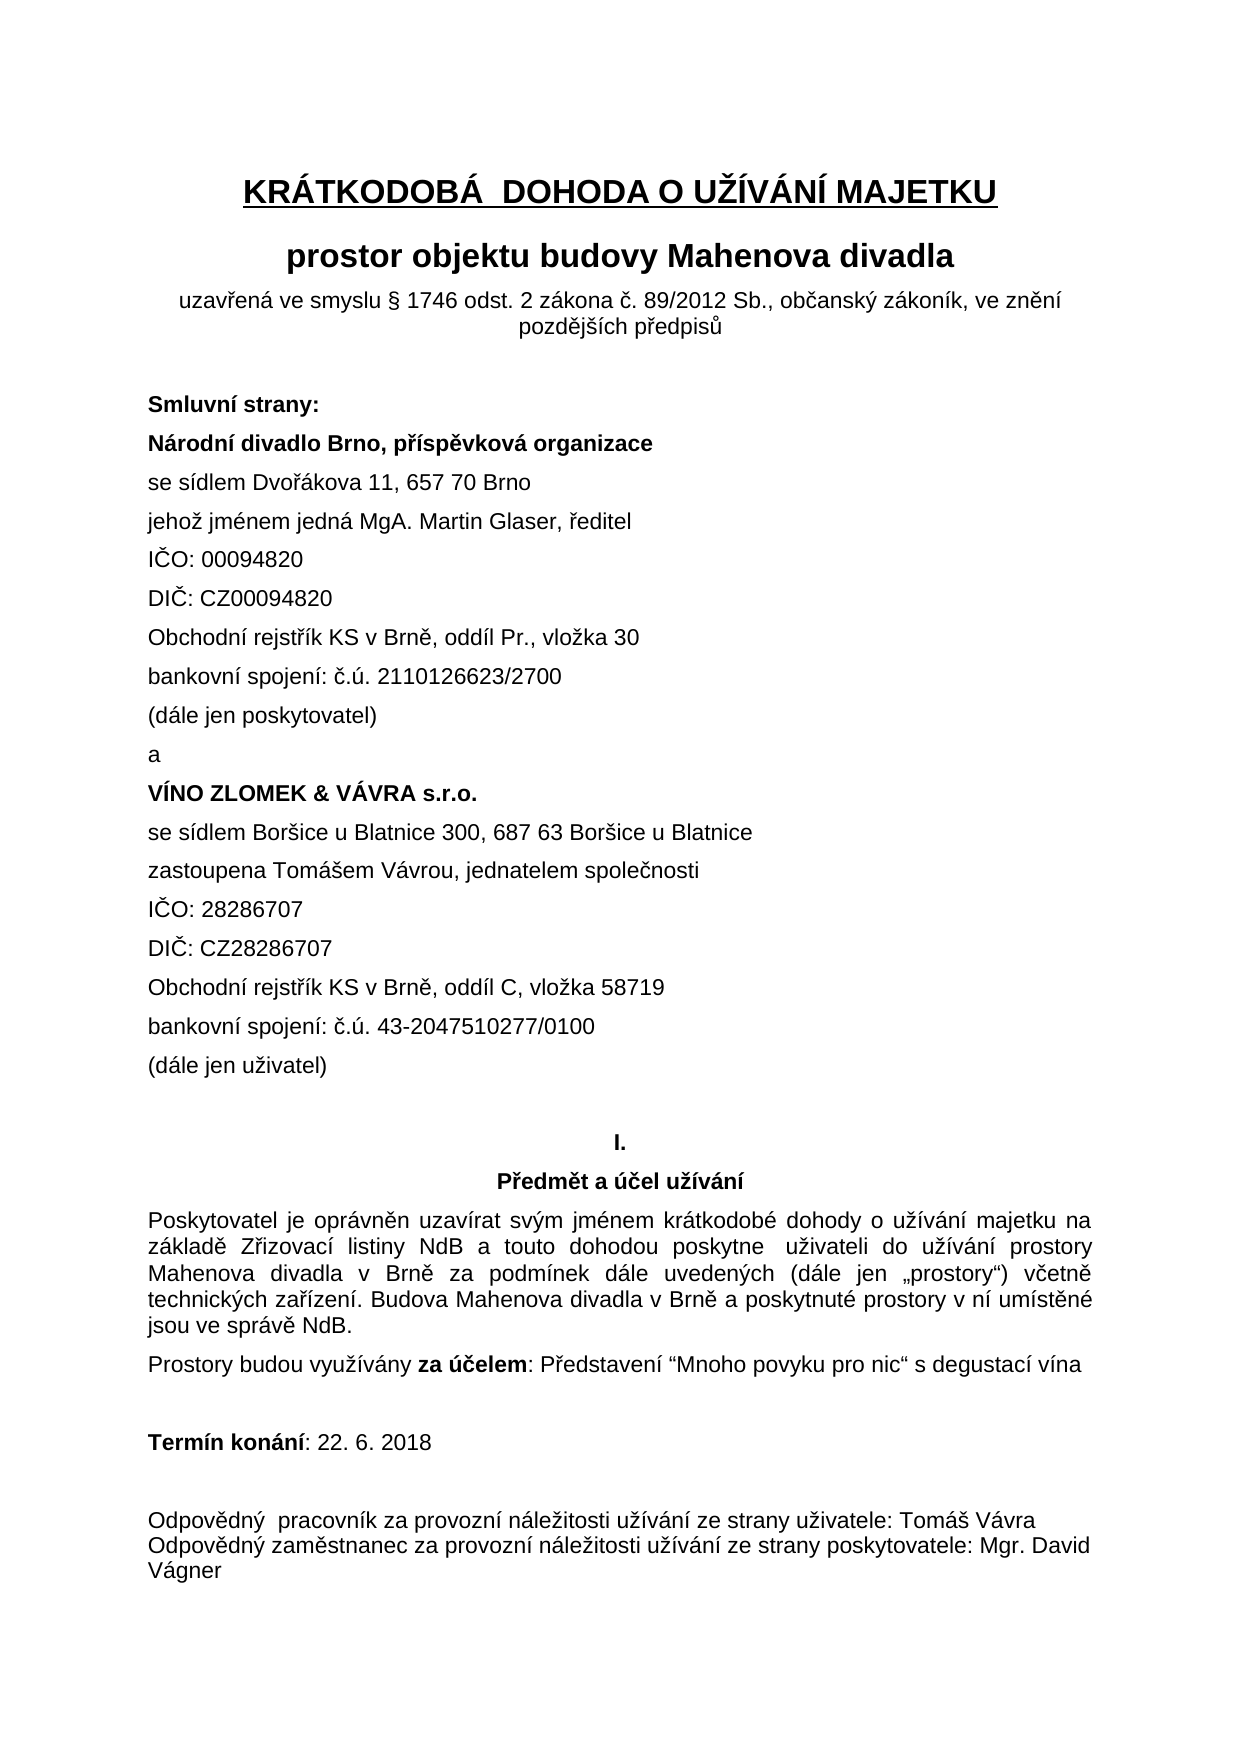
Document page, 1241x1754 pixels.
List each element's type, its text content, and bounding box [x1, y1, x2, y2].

title prostor objektu budovy Mahenova divadla [148, 236, 1093, 274]
text bankovní spojení: č.ú. 43-2047510277/0100 [148, 1013, 1093, 1039]
text IČO: 28286707 [148, 896, 1093, 922]
text se sídlem Boršice u Blatnice 300, 687 63 Boršice u Blatnice [148, 818, 1093, 845]
text Poskytovatel je oprávněn uzavírat svým jménem krátkodobé dohody o užívání majetku na základě Zřizovací listiny NdB a touto dohodou poskytne uživateli do užívání prostory Mahenova divadla v Brně za podmínek dále uvedených (dále jen „prostory“) včetně technických zařízení. Budova Mahenova divadla v Brně a poskytnuté prostory v ní umístěné jsou ve správě NdB. [148, 1207, 1093, 1339]
text Obchodní rejstřík KS v Brně, oddíl Pr., vložka 30 [148, 624, 1093, 651]
text Národní divadlo Brno, příspěvková organizace [148, 430, 1093, 456]
text se sídlem Dvořákova 11, 657 70 Brno [148, 469, 1093, 495]
text Prostory budou využívány za účelem: Představení “Mnoho povyku pro nic“ s degustací vína [148, 1351, 1093, 1378]
subtitle Odpovědný pracovník za provozní náležitosti užívání ze strany uživatele: Tomáš Vávra [148, 1507, 1093, 1533]
text bankovní spojení: č.ú. 2110126623/2700 [148, 663, 1093, 689]
text jehož jménem jedná MgA. Martin Glaser, ředitel [148, 508, 1093, 534]
text (dále jen poskytovatel) [148, 702, 1093, 728]
title KRÁTKODOBÁ DOHODA O UŽÍVÁNÍ MAJETKU [148, 173, 1093, 211]
text Odpovědný zaměstnanec za provozní náležitosti užívání ze strany poskytovatele: Mgr. David Vágner [148, 1533, 1093, 1583]
text Obchodní rejstřík KS v Brně, oddíl C, vložka 58719 [148, 974, 1093, 1000]
text DIČ: CZ28286707 [148, 935, 1093, 961]
text a [148, 741, 1093, 767]
text zastoupena Tomášem Vávrou, jednatelem společnosti [148, 857, 1093, 884]
text Smluvní strany: [148, 391, 1093, 417]
text (dále jen uživatel) [148, 1052, 1093, 1078]
text DIČ: CZ00094820 [148, 585, 1093, 612]
text Předmět a účel užívání [148, 1168, 1093, 1194]
text I. [148, 1129, 1093, 1156]
text uzavřená ve smyslu § 1746 odst. 2 zákona č. 89/2012 Sb., občanský zákoník, ve znění pozdějších předpisů [148, 287, 1093, 340]
text VÍNO ZLOMEK & VÁVRA s.r.o. [148, 779, 1093, 806]
text IČO: 00094820 [148, 546, 1093, 573]
text Termín konání: 22. 6. 2018 [148, 1429, 1093, 1455]
